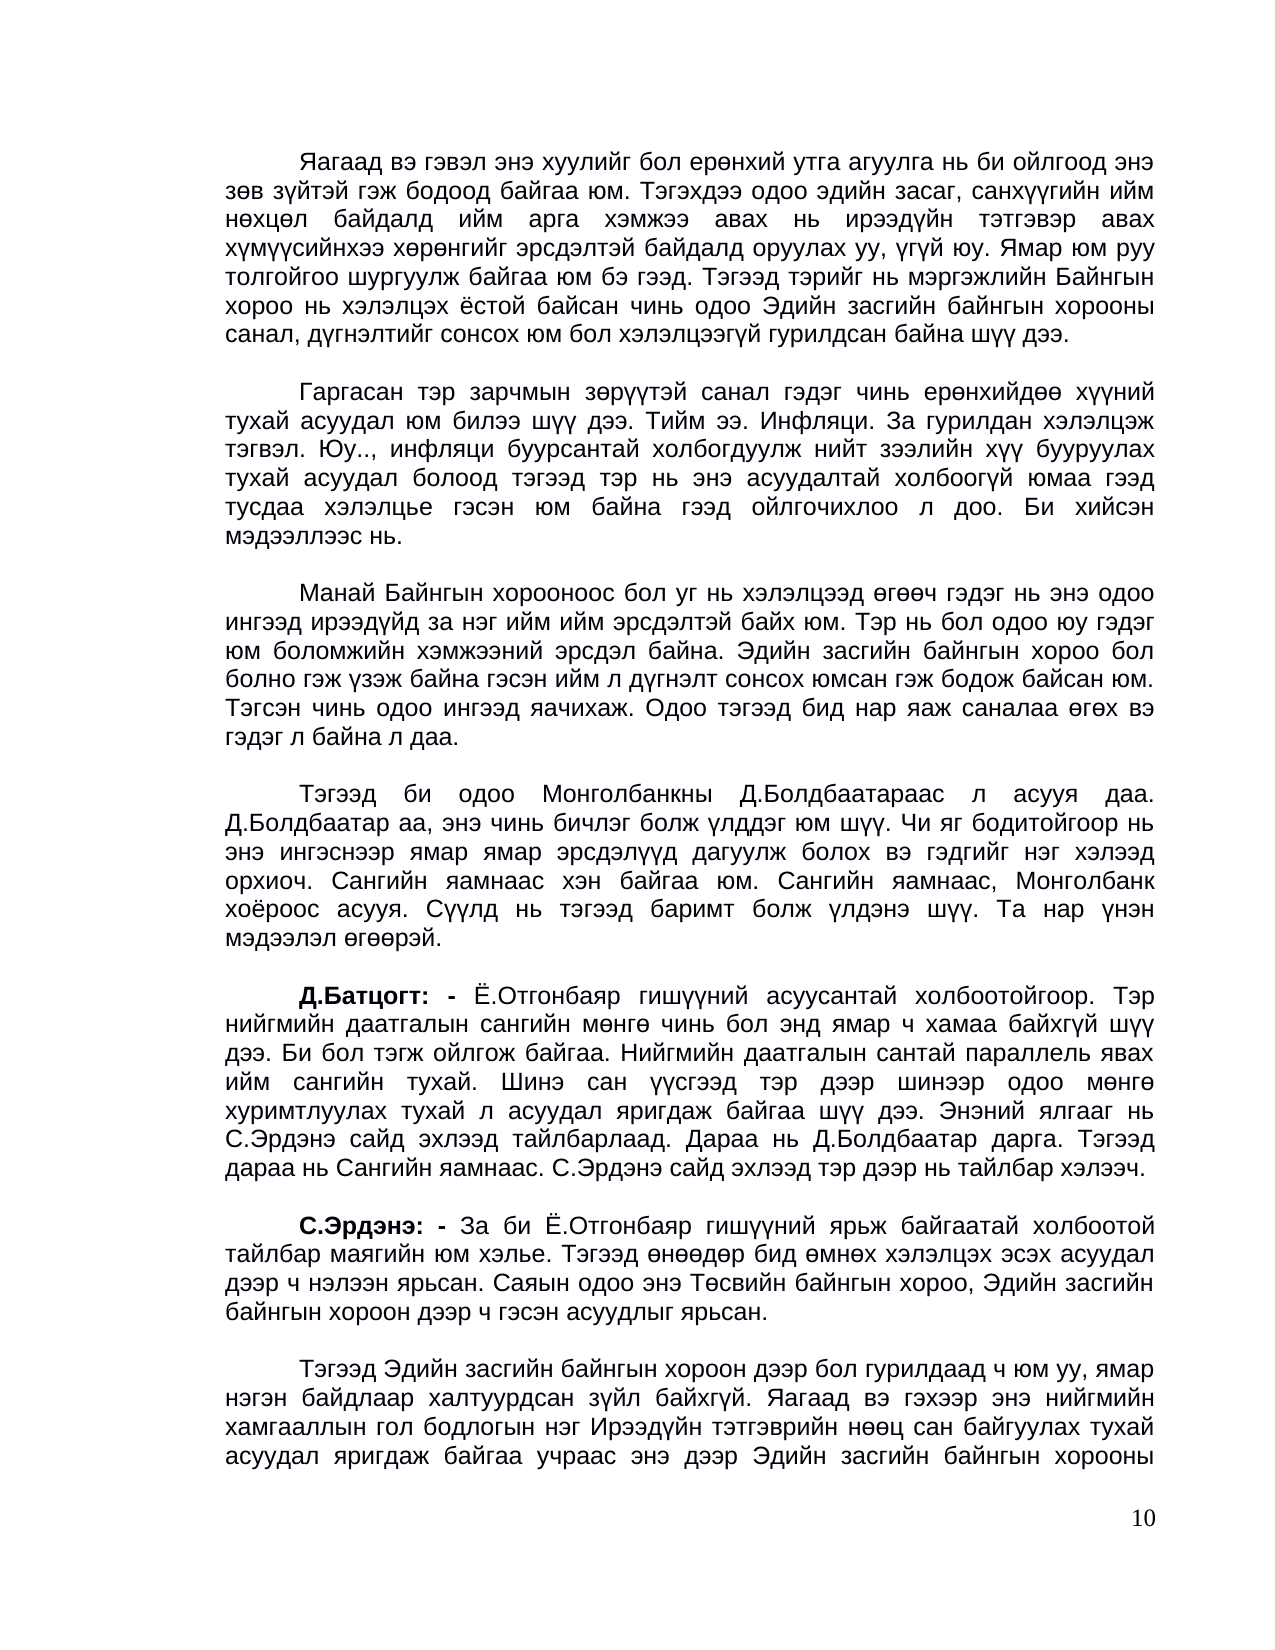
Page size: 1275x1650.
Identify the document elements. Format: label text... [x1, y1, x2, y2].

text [225, 1354, 1156, 1469]
text Тэгээд би одоо Монголбанкны Д.Болдбаатараас л асууя даа. Д.Болдбаатар аа, энэ чинь бичлэг болж үлддэг юм шүү. Чи яг бодитойгоор нь энэ ингэснээр ямар ямар эрсдэлүүд дагуулж болох вэ гэдгийг нэг хэлээд орхиоч. Сангийн яамнаас хэн байгаа юм. Сангийн яамнаас, Монголбанк хоёроос асууя. Сүүлд нь тэгээд баримт болж үлдэнэ шүү. Та нар үнэн мэдээлэл өгөөрэй. [225, 779, 1156, 952]
text С.Эрдэнэ: - За би Ё.Отгонбаяр гишүүний ярьж байгаатай холбоотой тайлбар маягийн юм хэлье. Тэгээд өнөөдөр бид өмнөх хэлэлцэх эсэх асуудал дээр ч нэлээн ярьсан. Саяын одоо энэ Төсвийн байнгын хороо, Эдийн засгийн байнгын хороон дээр ч гэсэн асуудлыг ярьсан. [225, 1211, 1156, 1326]
text Яагаад вэ гэвэл энэ хуулийг бол ерөнхий утга агуулга нь би ойлгоод энэ зөв зүйтэй гэж бодоод байгаа юм. Тэгэхдээ одоо эдийн засаг, санхүүгийн ийм нөхцөл байдалд ийм арга хэмжээ авах нь ирээдүйн тэтгэвэр авах хүмүүсийнхээ хөрөнгийг эрсдэлтэй байдалд оруулах уу, үгүй юу. Ямар юм руу толгойгоо шургуулж байгаа юм бэ гээд. Тэгээд тэрийг нь мэргэжлийн Байнгын хороо нь хэлэлцэх ёстой байсан чинь одоо Эдийн засгийн байнгын хорооны санал, дүгнэлтийг сонсох юм бол хэлэлцээгүй гурилдсан байна шүү дээ. [225, 147, 1156, 348]
text Манай Байнгын хорооноос бол уг нь хэлэлцээд өгөөч гэдэг нь энэ одоо ингээд ирээдүйд за нэг ийм ийм эрсдэлтэй байх юм. Тэр нь бол одоо юу гэдэг юм боломжийн хэмжээний эрсдэл байна. Эдийн засгийн байнгын хороо бол болно гэж үзэж байна гэсэн ийм л дүгнэлт сонсох юмсан гэж бодож байсан юм. Тэгсэн чинь одоо ингээд яачихаж. Одоо тэгээд бид нар яаж саналаа өгөх вэ гэдэг л байна л даа. [225, 578, 1156, 751]
text Гаргасан тэр зарчмын зөрүүтэй санал гэдэг чинь ерөнхийдөө хүүний тухай асуудал юм билээ шүү дээ. Тийм ээ. Инфляци. За гурилдан хэлэлцэж тэгвэл. Юу.., инфляци буурсантай холбогдуулж нийт зээлийн хүү бууруулах тухай асуудал болоод тэгээд тэр нь энэ асуудалтай холбоогүй юмаа гээд тусдаа хэлэлцье гэсэн юм байна гээд ойлгочихлоо л доо. Би хийсэн мэдээллээс нь. [225, 377, 1156, 549]
text Д.Батцогт: - Ё.Отгонбаяр гишүүний асуусантай холбоотойгоор. Тэр нийгмийн даатгалын сангийн мөнгө чинь бол энд ямар ч хамаа байхгүй шүү дээ. Би бол тэгж ойлгож байгаа. Нийгмийн даатгалын сантай параллель явах ийм сангийн тухай. Шинэ сан үүсгээд тэр дээр шинээр одоо мөнгө хуримтлуулах тухай л асуудал яригдаж байгаа шүү дээ. Энэний ялгааг нь С.Эрдэнэ сайд эхлээд тайлбарлаад. Дараа нь Д.Болдбаатар дарга. Тэгээд дараа нь Сангийн яамнаас. С.Эрдэнэ сайд эхлээд тэр дээр нь тайлбар хэлээч. [225, 981, 1156, 1182]
